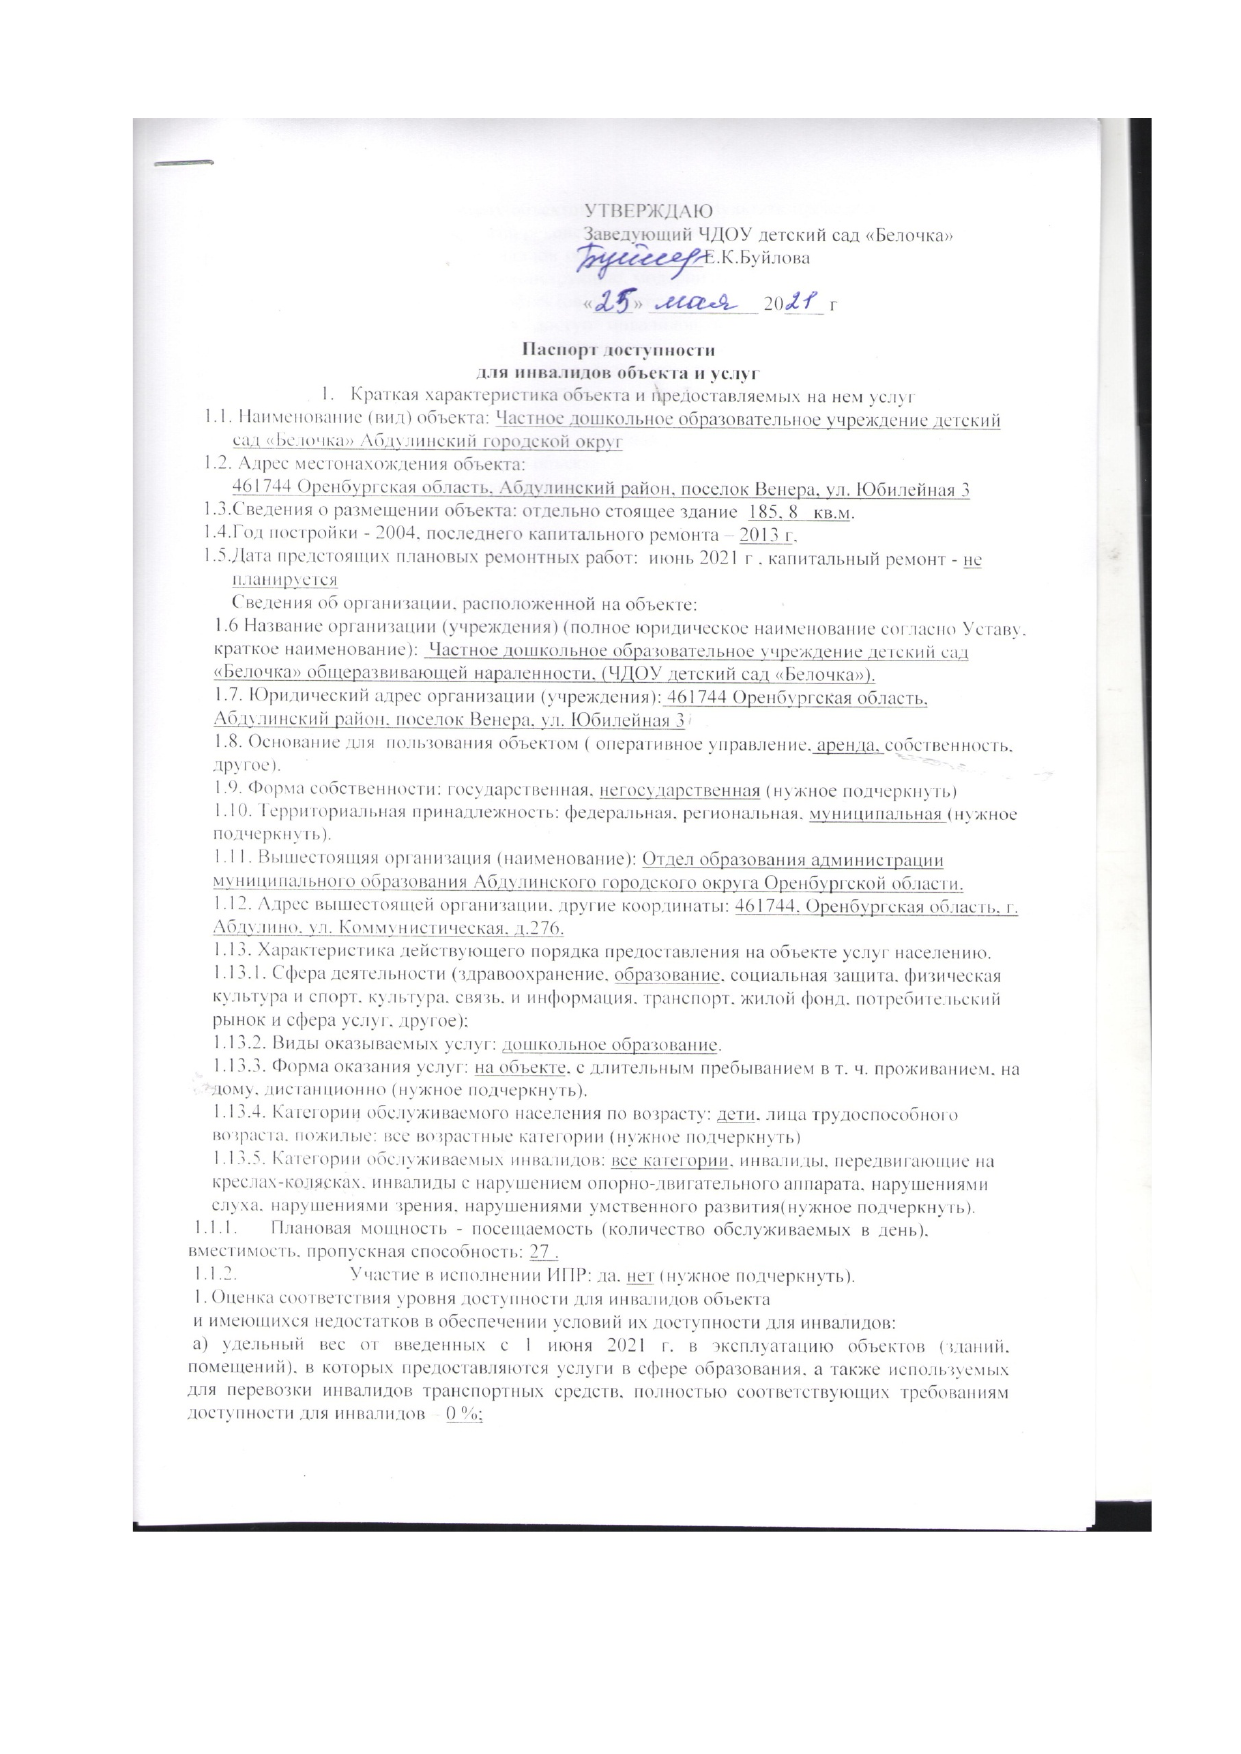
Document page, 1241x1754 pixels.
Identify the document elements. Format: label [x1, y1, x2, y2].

picture [132, 118, 1152, 1532]
